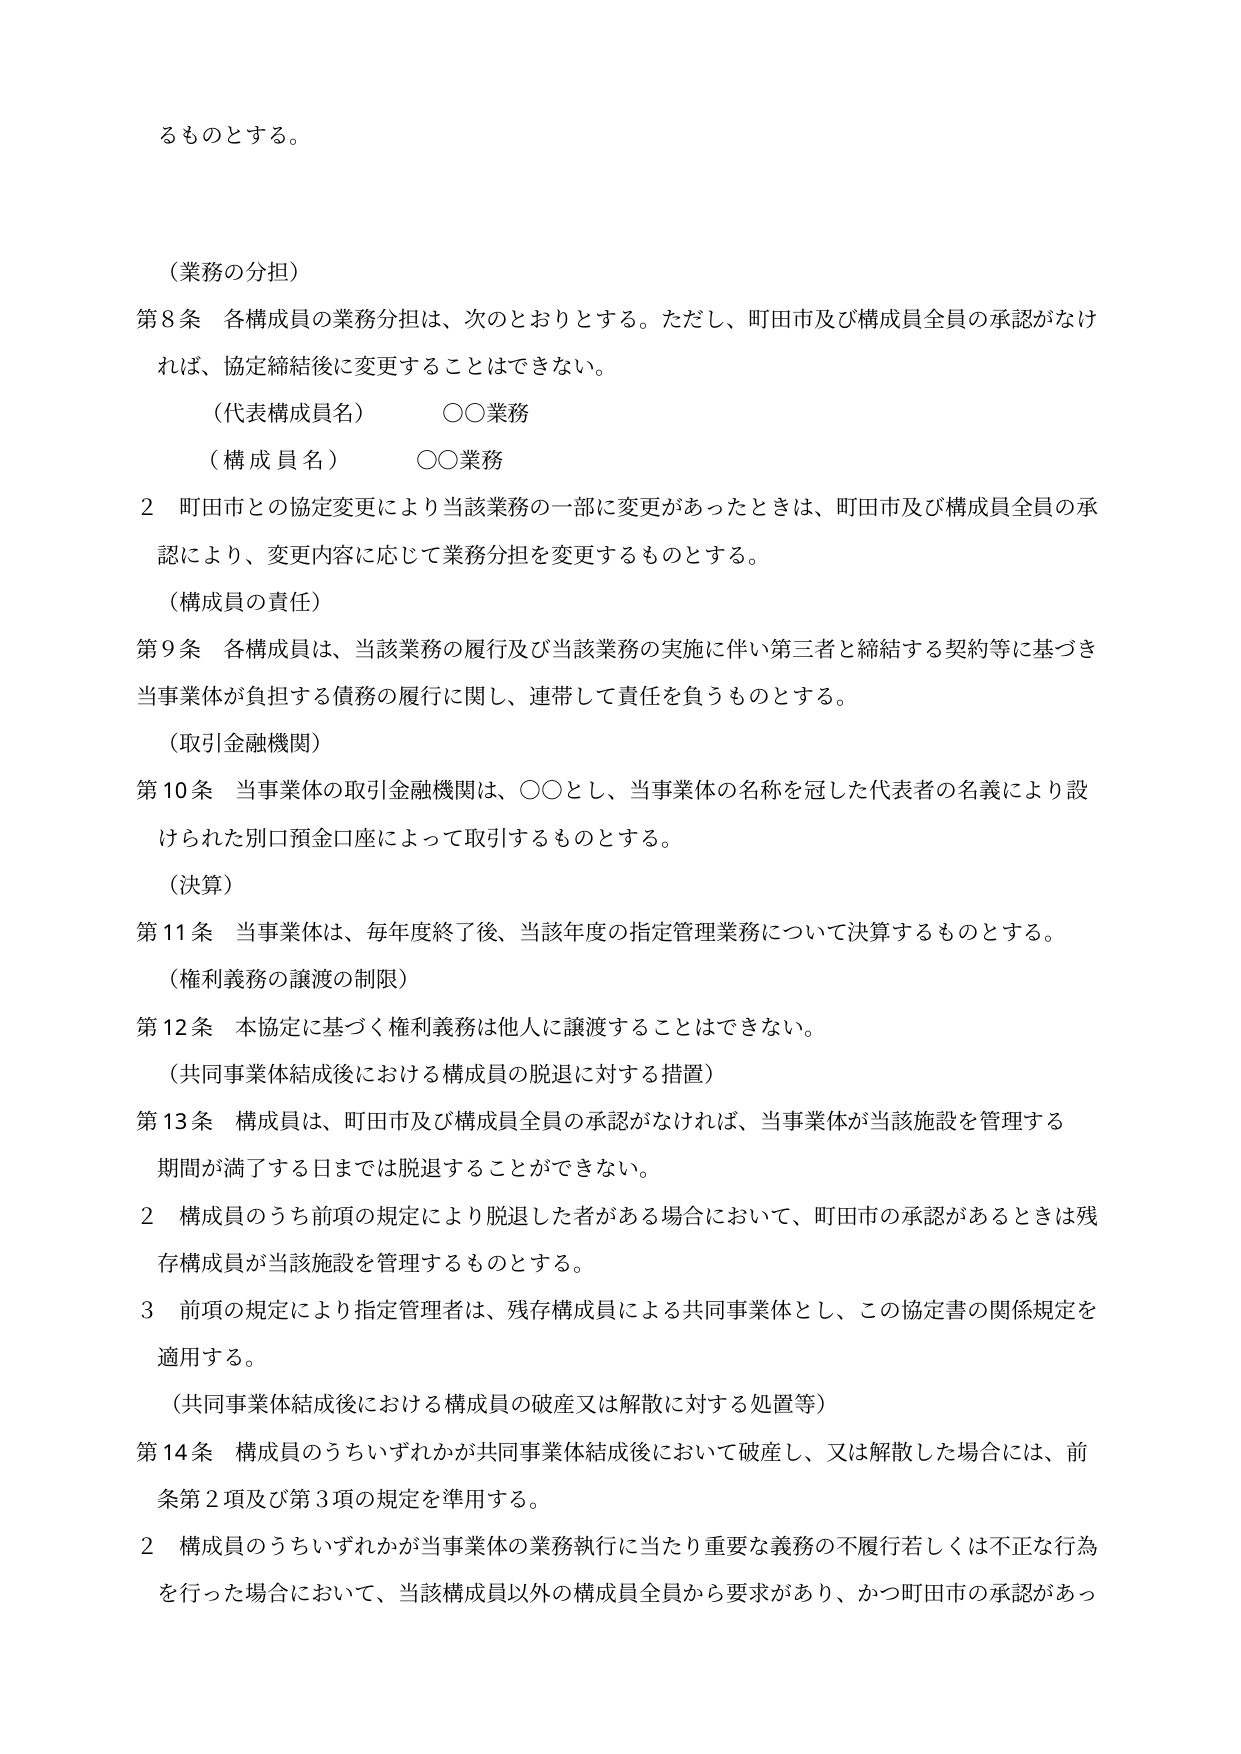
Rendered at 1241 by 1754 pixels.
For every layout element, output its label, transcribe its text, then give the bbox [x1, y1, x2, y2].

text ３ 前項の規定により指定管理者は、残存構成員による共同事業体とし、この協定書の関係規定を適用する。 [136, 1293, 1104, 1372]
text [136, 118, 1104, 149]
text ２ 町田市との協定変更により当該業務の一部に変更があったときは、町田市及び構成員全員の承認により、変更内容に応じて業務分担を変更するものとする。 [136, 491, 1104, 569]
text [136, 1529, 1104, 1608]
text （業務の分担） [136, 255, 1104, 286]
text （共同事業体結成後における構成員の脱退に対する措置） [136, 1057, 1104, 1089]
text 第12条 本協定に基づく権利義務は他人に譲渡することはできない。 [136, 1010, 1104, 1041]
text （構成員名） ○○業務 [136, 443, 1104, 475]
text 第10条 当事業体の取引金融機関は、○○とし、当事業体の名称を冠した代表者の名義により設けられた別口預金口座によって取引するものとする。 [136, 774, 1104, 852]
text 第８条 各構成員の業務分担は、次のとおりとする。ただし、町田市及び構成員全員の承認がなければ、協定締結後に変更することはできない。 [136, 302, 1104, 381]
text （構成員の責任） [136, 585, 1104, 616]
text （共同事業体結成後における構成員の破産又は解散に対する処置等） [160, 1388, 1104, 1419]
text 第11条 当事業体は、毎年度終了後、当該年度の指定管理業務について決算するものとする。 [136, 915, 1104, 947]
text 第14条 構成員のうちいずれかが共同事業体結成後において破産し、又は解散した場合には、前条第２項及び第３項の規定を準用する。 [136, 1435, 1104, 1513]
text 第13条 構成員は、町田市及び構成員全員の承認がなければ、当事業体が当該施設を管理する [136, 1104, 1104, 1136]
text 第９条 各構成員は、当該業務の履行及び当該業務の実施に伴い第三者と締結する契約等に基づき当事業体が負担する債務の履行に関し、連帯して責任を負うものとする。 [136, 632, 1104, 711]
text （取引金融機関） [136, 727, 1104, 758]
text （代表構成員名） ○○業務 [136, 396, 1104, 428]
text （権利義務の譲渡の制限） [136, 963, 1104, 994]
text （決算） [136, 868, 1104, 900]
text 期間が満了する日までは脱退することができない。 [136, 1152, 1104, 1183]
text ２ 構成員のうち前項の規定により脱退した者がある場合において、町田市の承認があるときは残存構成員が当該施設を管理するものとする。 [136, 1199, 1104, 1277]
